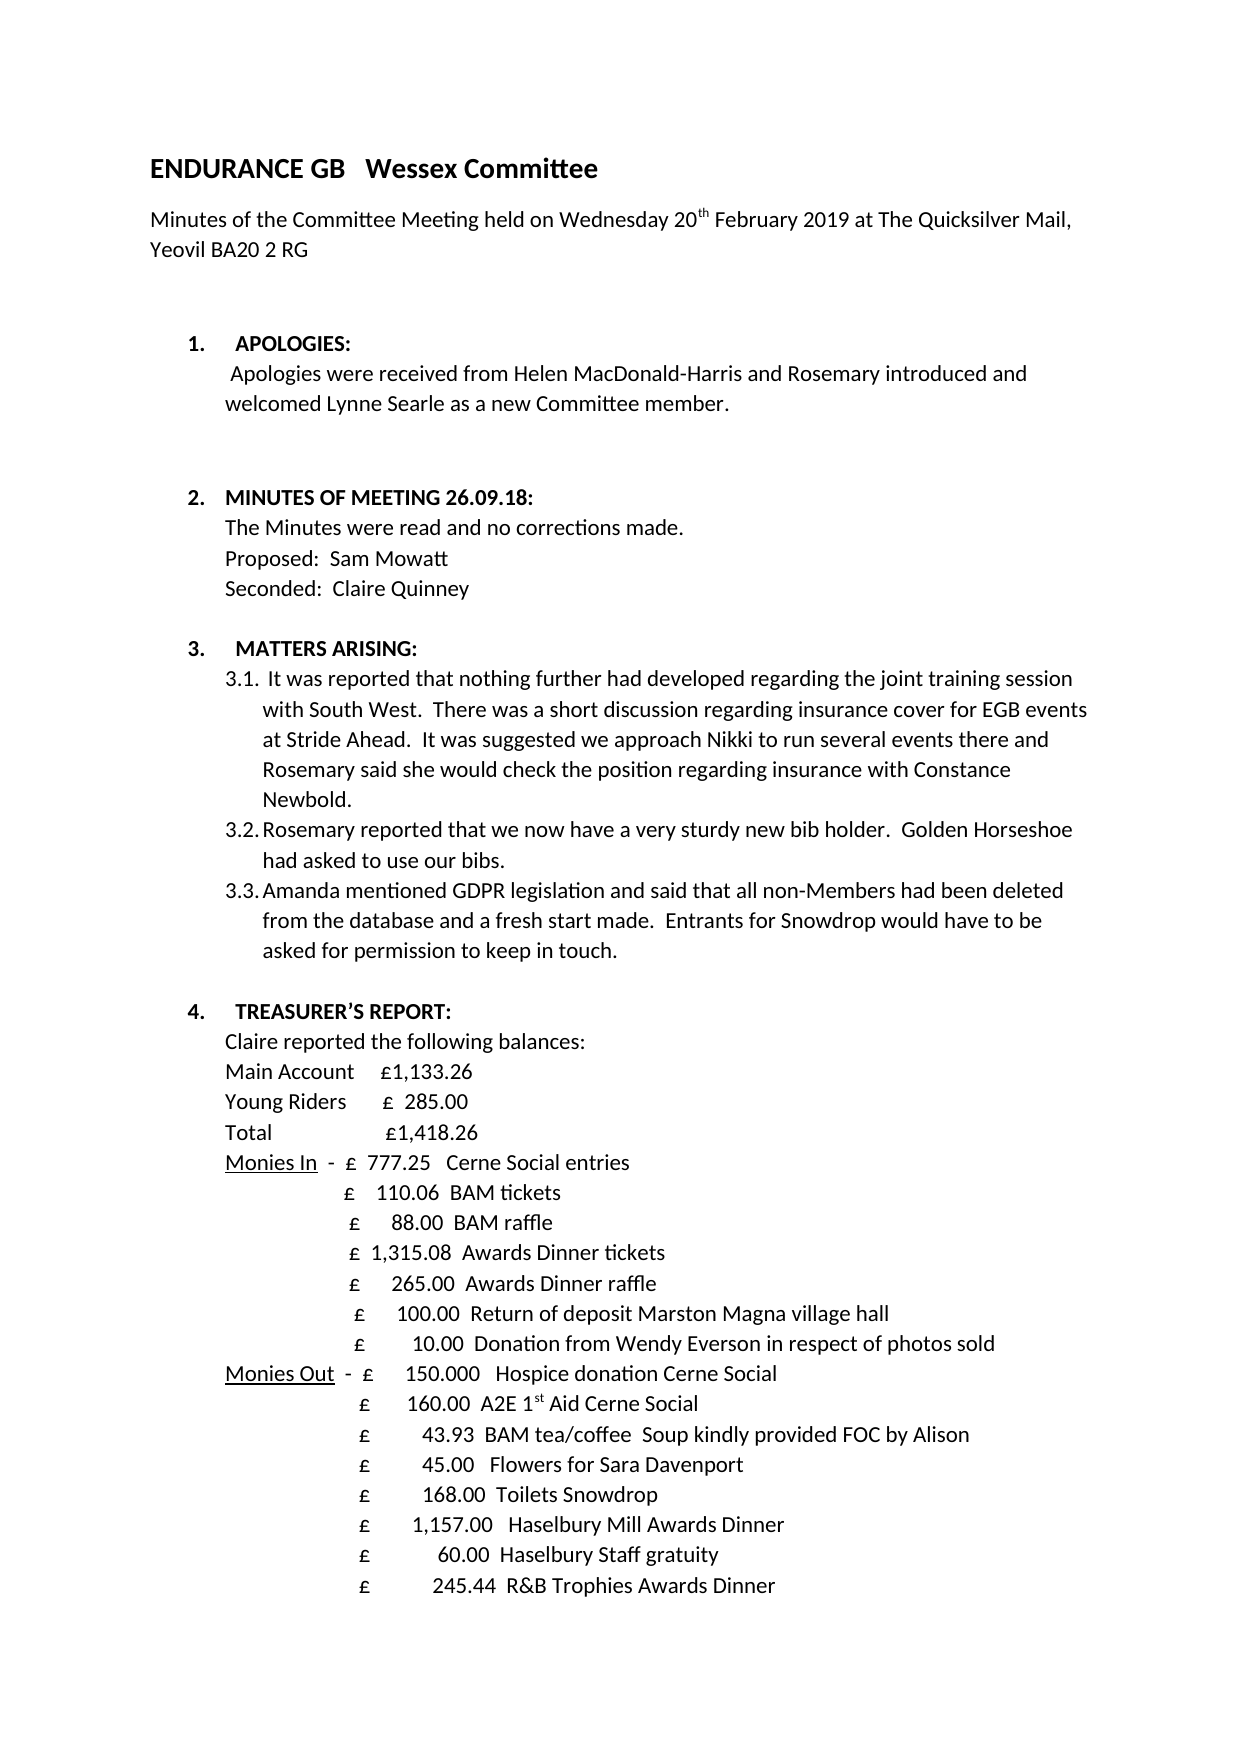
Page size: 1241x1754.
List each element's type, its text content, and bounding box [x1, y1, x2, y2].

list £ 60.00 Haselbury Staff gratuity [225, 1541, 1090, 1568]
list £ 245.44 R&B Trophies Awards Dinner [225, 1571, 1090, 1599]
list Monies Out - £ 150.000 Hospice donation Cerne Social [225, 1359, 1090, 1387]
list £ 160.00 A2E 1st Aid Cerne Social [225, 1389, 1090, 1417]
list Monies In - £ 777.25 Cerne Social entries [225, 1148, 1090, 1176]
list Seconded: Claire Quinney [225, 574, 1090, 602]
list £ 265.00 Awards Dinner raffle [225, 1269, 1090, 1297]
list £ 45.00 Flowers for Sara Davenport [225, 1450, 1090, 1478]
list £ 1,157.00 Haselbury Mill Awards Dinner [225, 1510, 1090, 1538]
list £ 43.93 BAM tea/coffee Soup kindly provided FOC by Alison [225, 1420, 1090, 1448]
list It was reported that nothing further had developed regarding the joint training session with South West. There was a short discussion regarding insurance cover for EGB events at Stride Ahead. It was suggested we approach Nikki to run several events there and Rosemary said she would check the position regarding insurance with Constance Newbold. [225, 664, 1090, 813]
list £ 10.00 Donation from Wendy Everson in respect of photos sold [225, 1329, 1090, 1357]
text ENDURANCE GB Wessex Committee [150, 150, 1090, 186]
list £ 168.00 Toilets Snowdrop [225, 1480, 1090, 1508]
list £ 1,315.08 Awards Dinner tickets [225, 1238, 1090, 1266]
list Rosemary reported that we now have a very sturdy new bib holder. Golden Horseshoe had asked to use our bibs. [225, 816, 1090, 874]
list Total £1,418.26 [225, 1118, 1090, 1146]
list Proposed: Sam Mowatt [225, 544, 1090, 572]
list MINUTES OF MEETING 26.09.18: [187, 483, 1090, 511]
list Apologies were received from Helen MacDonald-Harris and Rosemary introduced and welcomed Lynne Searle as a new Committee member. [225, 359, 1090, 417]
list £ 110.06 BAM tickets [225, 1178, 1090, 1206]
list Claire reported the following balances: [225, 1027, 1090, 1055]
list APOLOGIES: [187, 329, 1090, 357]
list Amanda mentioned GDPR legislation and said that all non-Members had been deleted from the database and a fresh start made. Entrants for Snowdrop would have to be asked for permission to keep in touch. [225, 876, 1090, 964]
list TREASURER’S REPORT: [187, 997, 1090, 1025]
list Young Riders £ 285.00 [225, 1087, 1090, 1115]
list The Minutes were read and no corrections made. [225, 513, 1090, 541]
text Minutes of the Committee Meeting held on Wednesday 20th February 2019 at The Quicksilver Mail, Yeovil BA20 2 RG [150, 205, 1090, 263]
list MATTERS ARISING: [187, 634, 1090, 662]
list £ 100.00 Return of deposit Marston Magna village hall [225, 1299, 1090, 1327]
list £ 88.00 BAM raffle [225, 1208, 1090, 1236]
list Main Account £1,133.26 [225, 1057, 1090, 1085]
